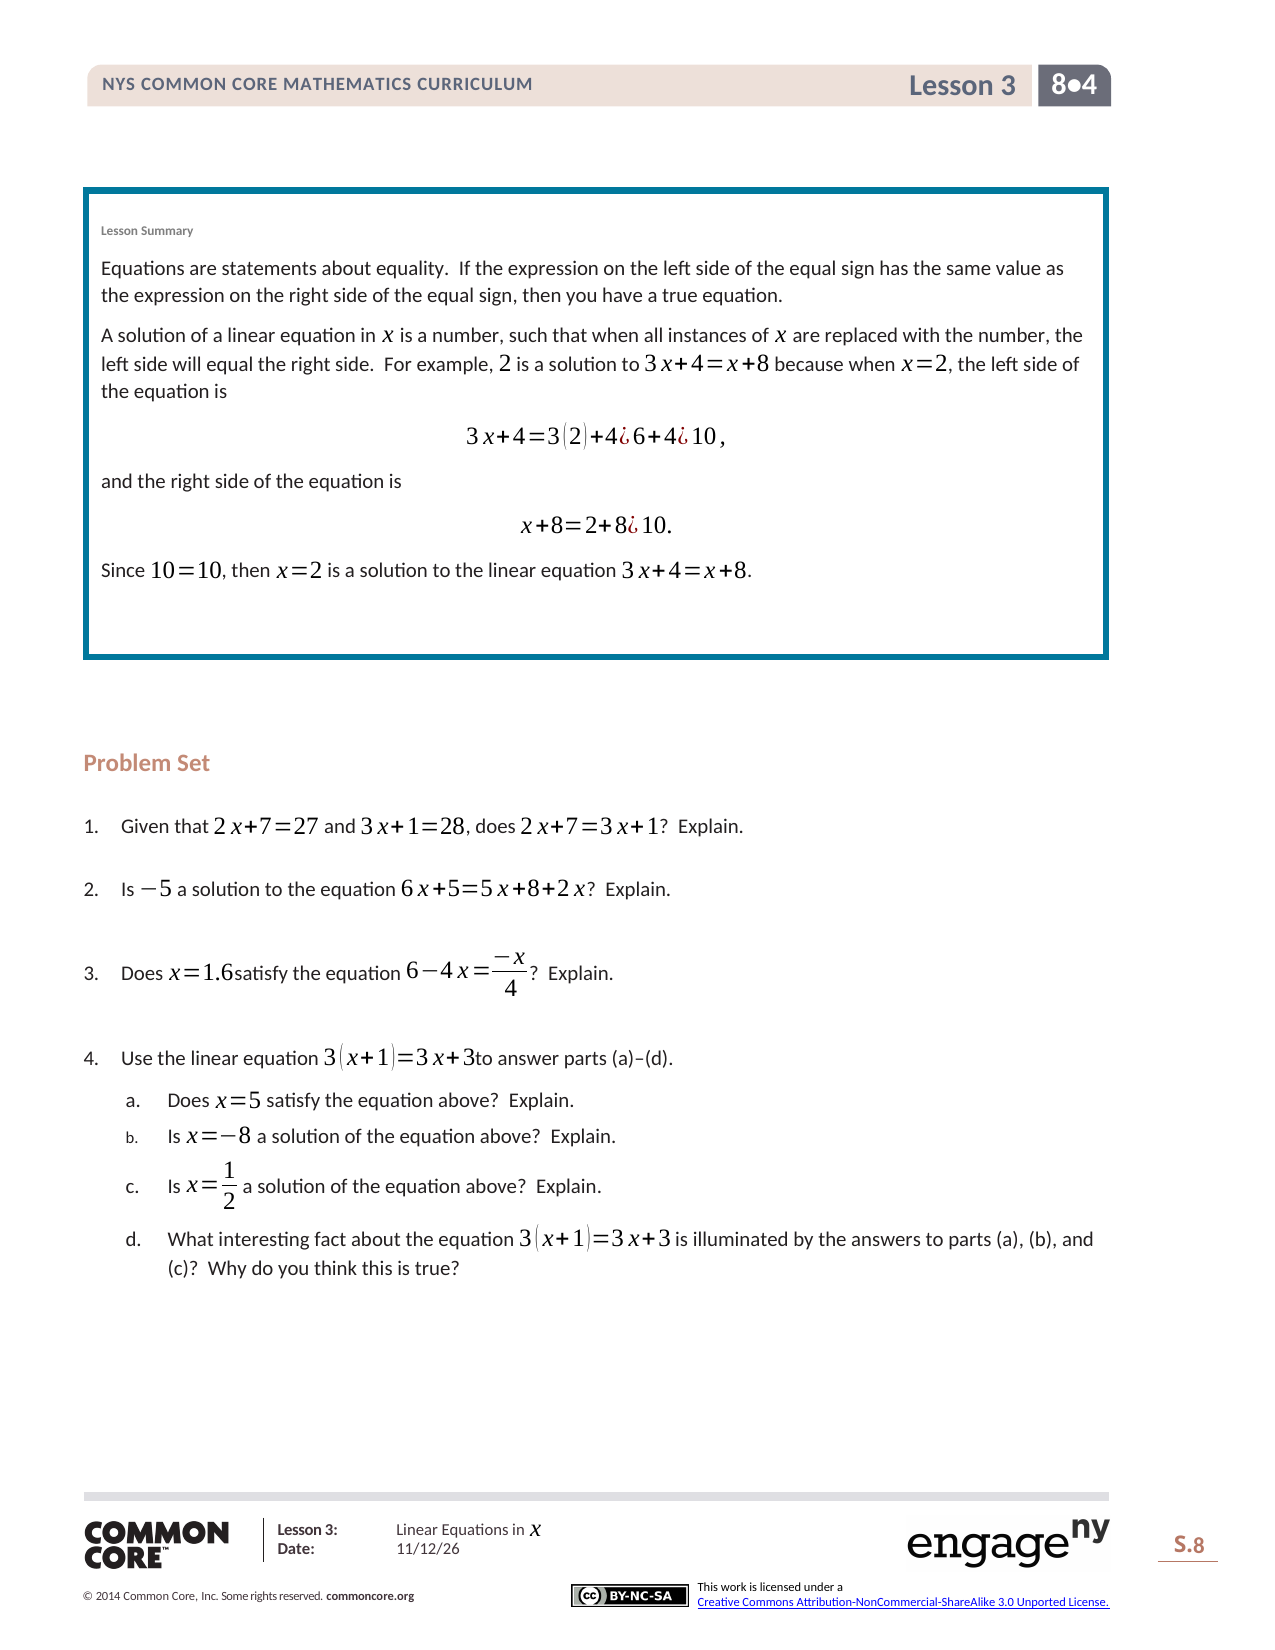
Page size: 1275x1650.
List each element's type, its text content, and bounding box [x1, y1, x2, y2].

list What interesting fact about the equation is illuminated by the answers to parts (a), (b), and (c)? Why do you think this is true? [125, 1223, 1108, 1281]
list Is a solution of the equation above? Explain. [125, 1157, 1108, 1216]
picture [80, 1515, 232, 1574]
text Use the linear equation to answer parts (a)–(d). [83, 1042, 1108, 1073]
list Given that and , does ? Explain. [83, 812, 1108, 840]
picture [571, 1584, 689, 1607]
list Does satisfy the equation above? Explain. [125, 1087, 1108, 1114]
picture [906, 1515, 1111, 1572]
text Does satisfy the equation ? Explain. [83, 943, 1108, 1002]
text Problem Set [83, 748, 1108, 777]
text Is a solution to the equation ? Explain. [83, 875, 1108, 902]
list Is a solution of the equation above? Explain. [125, 1122, 1108, 1149]
